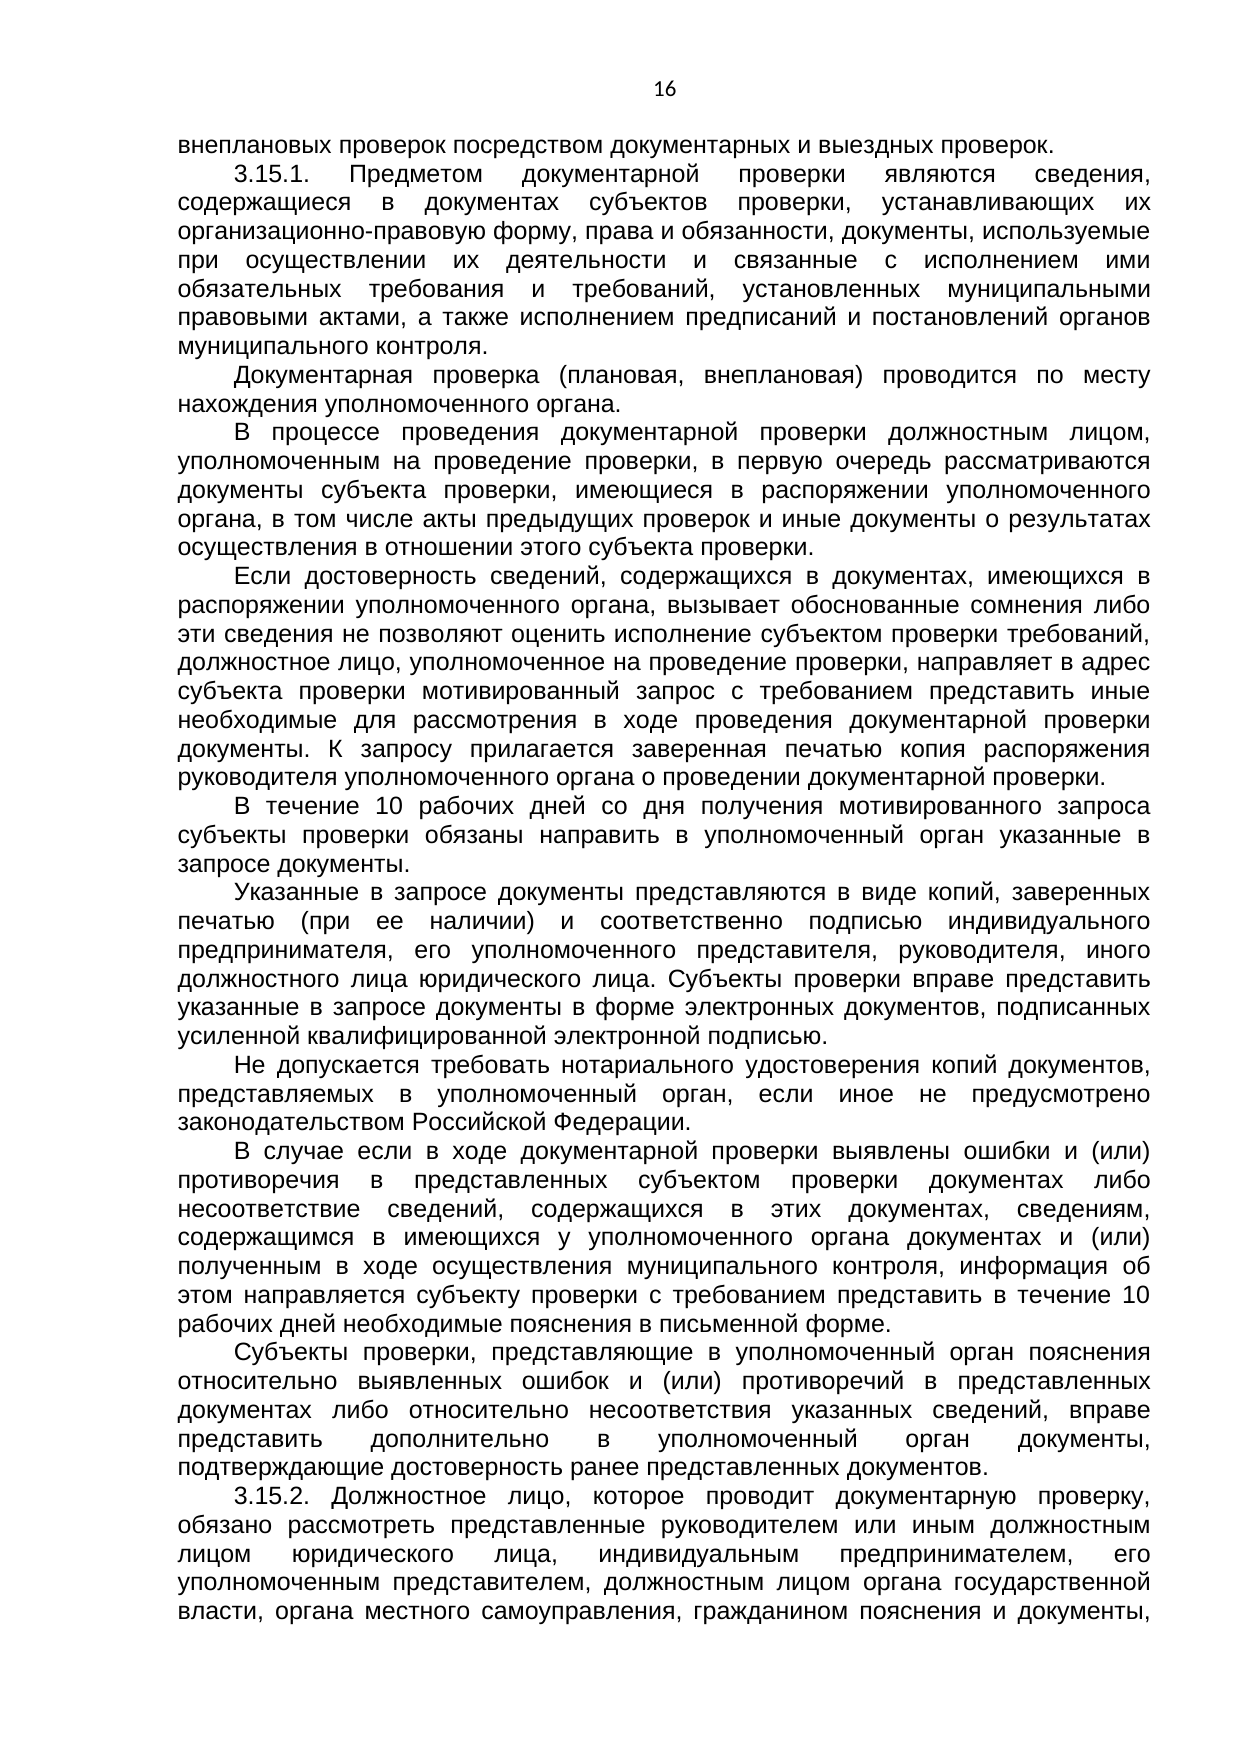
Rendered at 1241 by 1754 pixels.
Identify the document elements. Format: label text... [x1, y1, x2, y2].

text Указанные в запросе документы представляются в виде копий, заверенных печатью (при ее наличии) и соответственно подписью индивидуального предпринимателя, его уполномоченного представителя, руководителя, иного должностного лица юридического лица. Субъекты проверки вправе представить указанные в запросе документы в форме электронных документов, подписанных усиленной квалифицированной электронной подписью. [177, 877, 1152, 1050]
text В течение 10 рабочих дней со дня получения мотивированного запроса субъекты проверки обязаны направить в уполномоченный орган указанные в запросе документы. [177, 791, 1152, 877]
text В процессе проведения документарной проверки должностным лицом, уполномоченным на проведение проверки, в первую очередь рассматриваются документы субъекта проверки, имеющиеся в распоряжении уполномоченного органа, в том числе акты предыдущих проверок и иные документы о результатах осуществления в отношении этого субъекта проверки. [177, 417, 1152, 561]
text Субъекты проверки, представляющие в уполномоченный орган пояснения относительно выявленных ошибок и (или) противоречий в представленных документах либо относительно несоответствия указанных сведений, вправе представить дополнительно в уполномоченный орган документы, подтверждающие достоверность ранее представленных документов. [177, 1337, 1152, 1481]
text 3.15.1. Предметом документарной проверки являются сведения, содержащиеся в документах субъектов проверки, устанавливающих их организационно-правовую форму, права и обязанности, документы, используемые при осуществлении их деятельности и связанные с исполнением ими обязательных требования и требований, установленных муниципальными правовыми актами, а также исполнением предписаний и постановлений органов муниципального контроля. [177, 158, 1152, 360]
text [177, 1481, 1152, 1625]
text Документарная проверка (плановая, внеплановая) проводится по месту нахождения уполномоченного органа. [177, 360, 1152, 417]
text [177, 130, 1152, 158]
text Не допускается требовать нотариального удостоверения копий документов, представляемых в уполномоченный орган, если иное не предусмотрено законодательством Российской Федерации. [177, 1050, 1152, 1136]
text В случае если в ходе документарной проверки выявлены ошибки и (или) противоречия в представленных субъектом проверки документах либо несоответствие сведений, содержащихся в этих документах, сведениям, содержащимся в имеющихся у уполномоченного органа документах и (или) полученным в ходе осуществления муниципального контроля, информация об этом направляется субъекту проверки с требованием представить в течение 10 рабочих дней необходимые пояснения в письменной форме. [177, 1136, 1152, 1337]
text Если достоверность сведений, содержащихся в документах, имеющихся в распоряжении уполномоченного органа, вызывает обоснованные сомнения либо эти сведения не позволяют оценить исполнение субъектом проверки требований, должностное лицо, уполномоченное на проведение проверки, направляет в адрес субъекта проверки мотивированный запрос с требованием представить иные необходимые для рассмотрения в ходе проведения документарной проверки документы. К запросу прилагается заверенная печатью копия распоряжения руководителя уполномоченного органа о проведении документарной проверки. [177, 561, 1152, 791]
